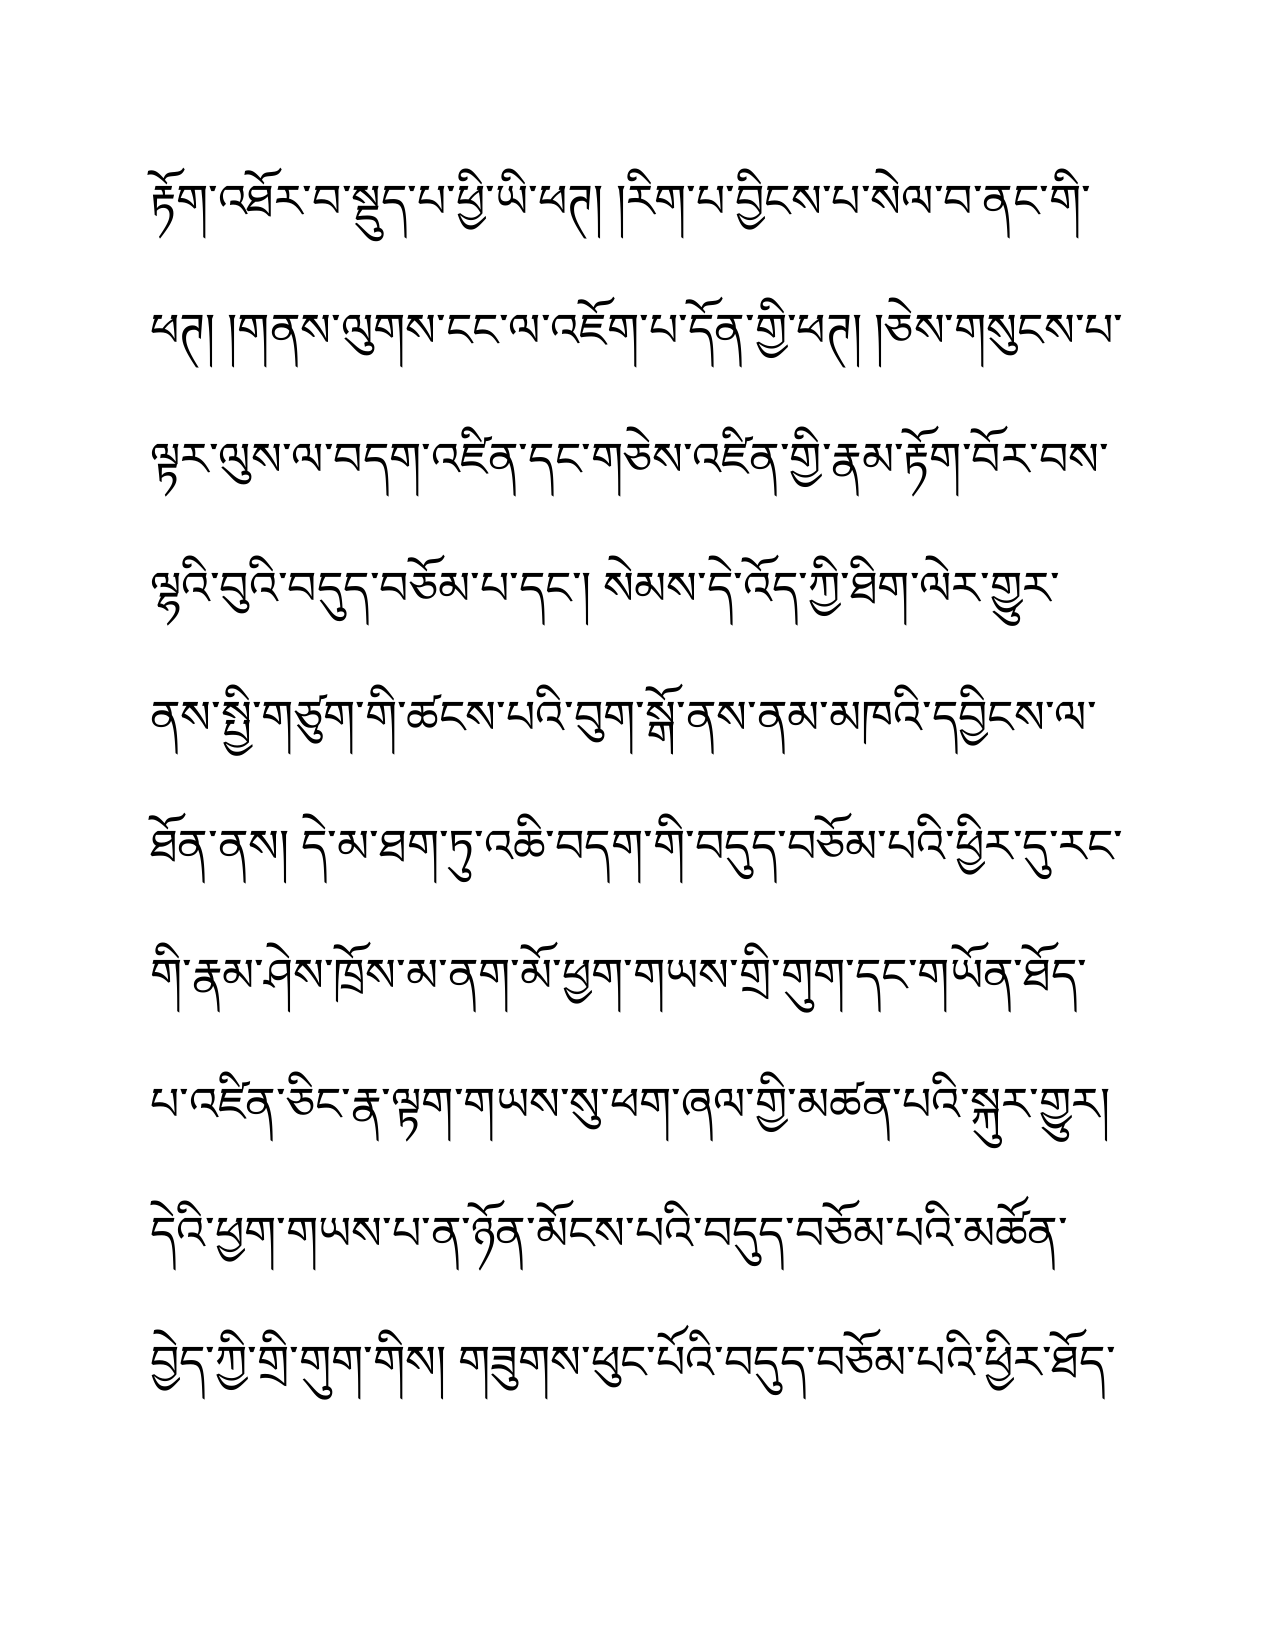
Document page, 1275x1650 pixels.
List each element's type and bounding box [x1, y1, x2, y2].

text [150, 150, 1125, 1441]
